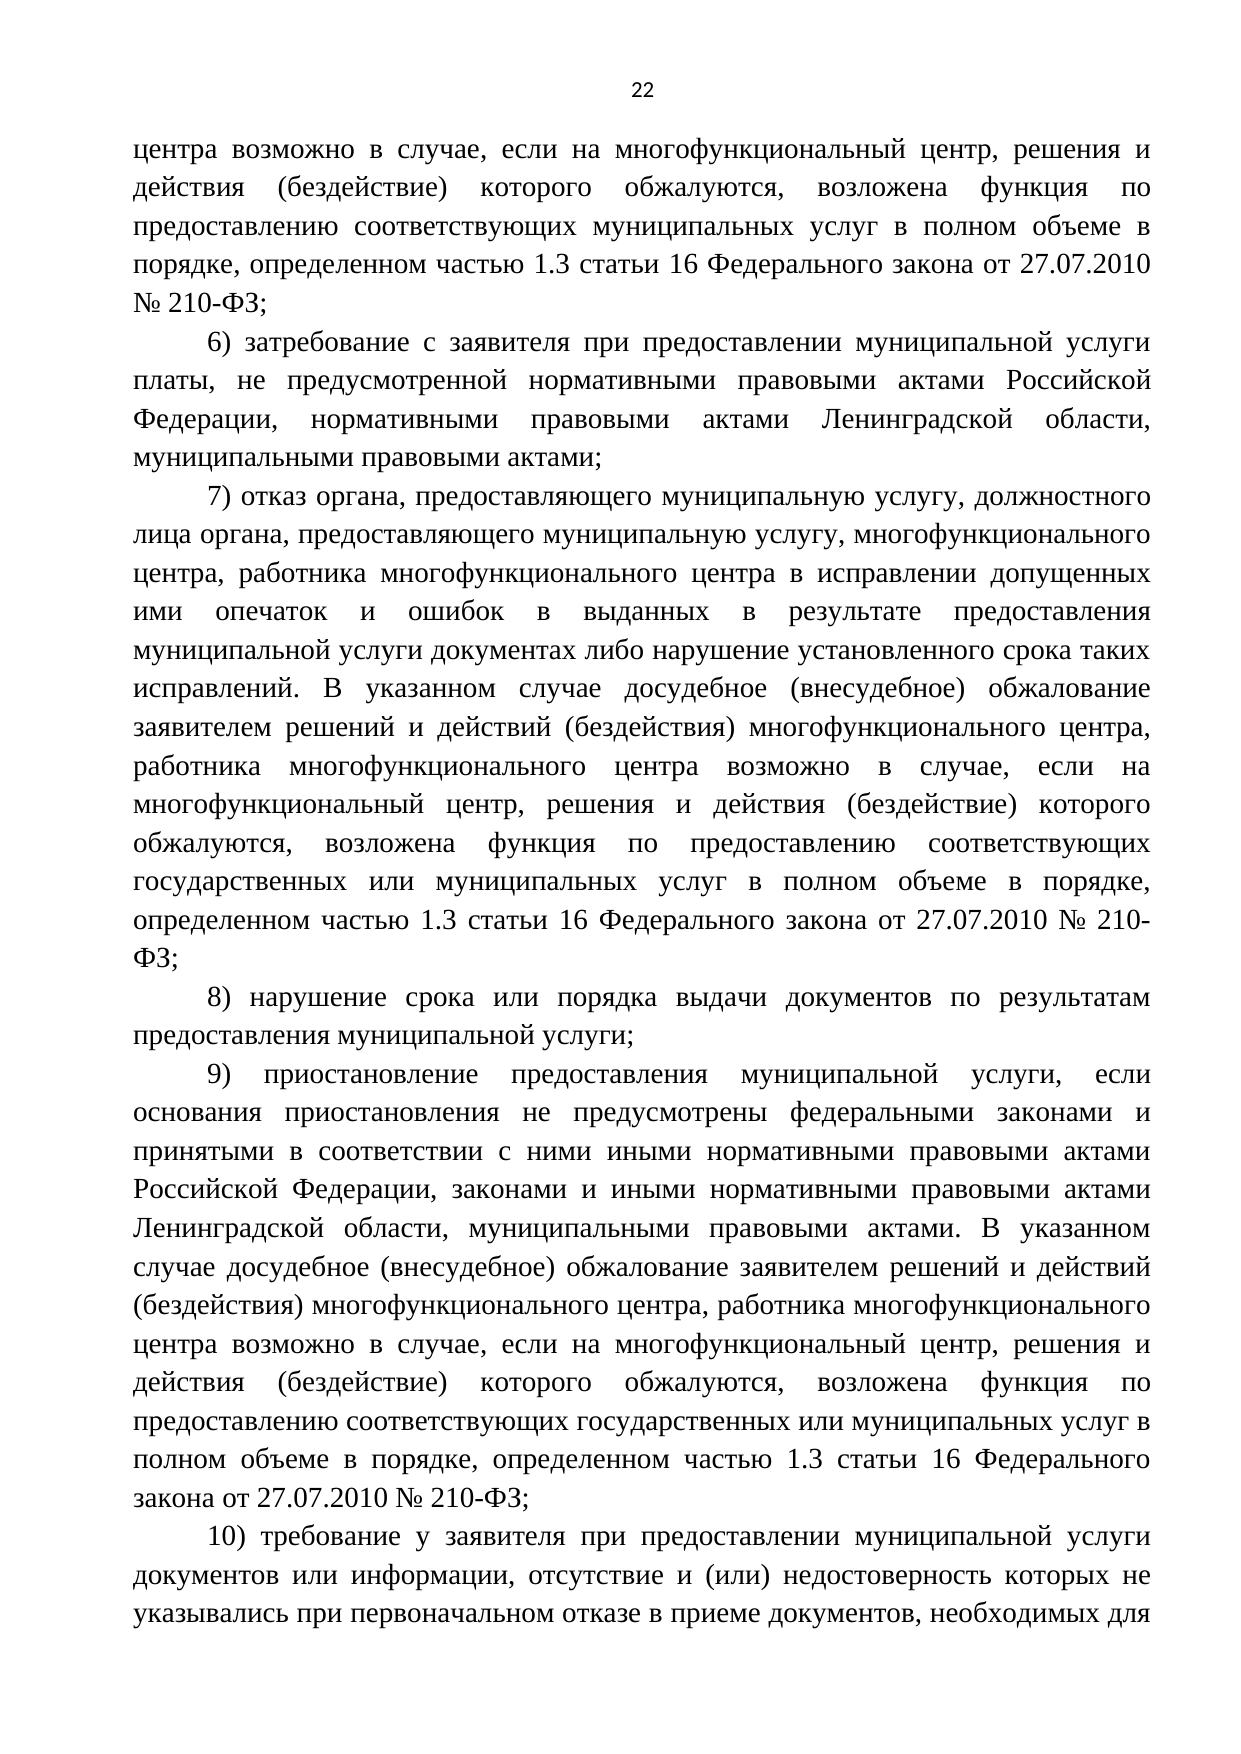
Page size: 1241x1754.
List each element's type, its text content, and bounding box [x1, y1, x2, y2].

text 9) приостановление предоставления муниципальной услуги, если основания приостановления не предусмотрены федеральными законами и принятыми в соответствии с ними иными нормативными правовыми актами Российской Федерации, законами и иными нормативными правовыми актами Ленинградской области, муниципальными правовыми актами. В указанном случае досудебное (внесудебное) обжалование заявителем решений и действий (бездействия) многофункционального центра, работника многофункционального центра возможно в случае, если на многофункциональный центр, решения и действия (бездействие) которого обжалуются, возложена функция по предоставлению соответствующих государственных или муниципальных услуг в полном объеме в порядке, определенном частью 1.3 статьи 16 Федерального закона от 27.07.2010 № 210-ФЗ; [133, 1056, 1152, 1513]
text 6) затребование с заявителя при предоставлении муниципальной услуги платы, не предусмотренной нормативными правовыми актами Российской Федерации, нормативными правовыми актами Ленинградской области, муниципальными правовыми актами; [133, 324, 1152, 473]
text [133, 131, 1152, 319]
text 8) нарушение срока или порядка выдачи документов по результатам предоставления муниципальной услуги; [133, 979, 1152, 1051]
text 7) отказ органа, предоставляющего муниципальную услугу, должностного лица органа, предоставляющего муниципальную услугу, многофункционального центра, работника многофункционального центра в исправлении допущенных ими опечаток и ошибок в выданных в результате предоставления муниципальной услуги документах либо нарушение установленного срока таких исправлений. В указанном случае досудебное (внесудебное) обжалование заявителем решений и действий (бездействия) многофункционального центра, работника многофункционального центра возможно в случае, если на многофункциональный центр, решения и действия (бездействие) которого обжалуются, возложена функция по предоставлению соответствующих государственных или муниципальных услуг в полном объеме в порядке, определенном частью 1.3 статьи 16 Федерального закона от 27.07.2010 № 210-ФЗ; [133, 478, 1152, 974]
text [133, 1518, 1152, 1629]
